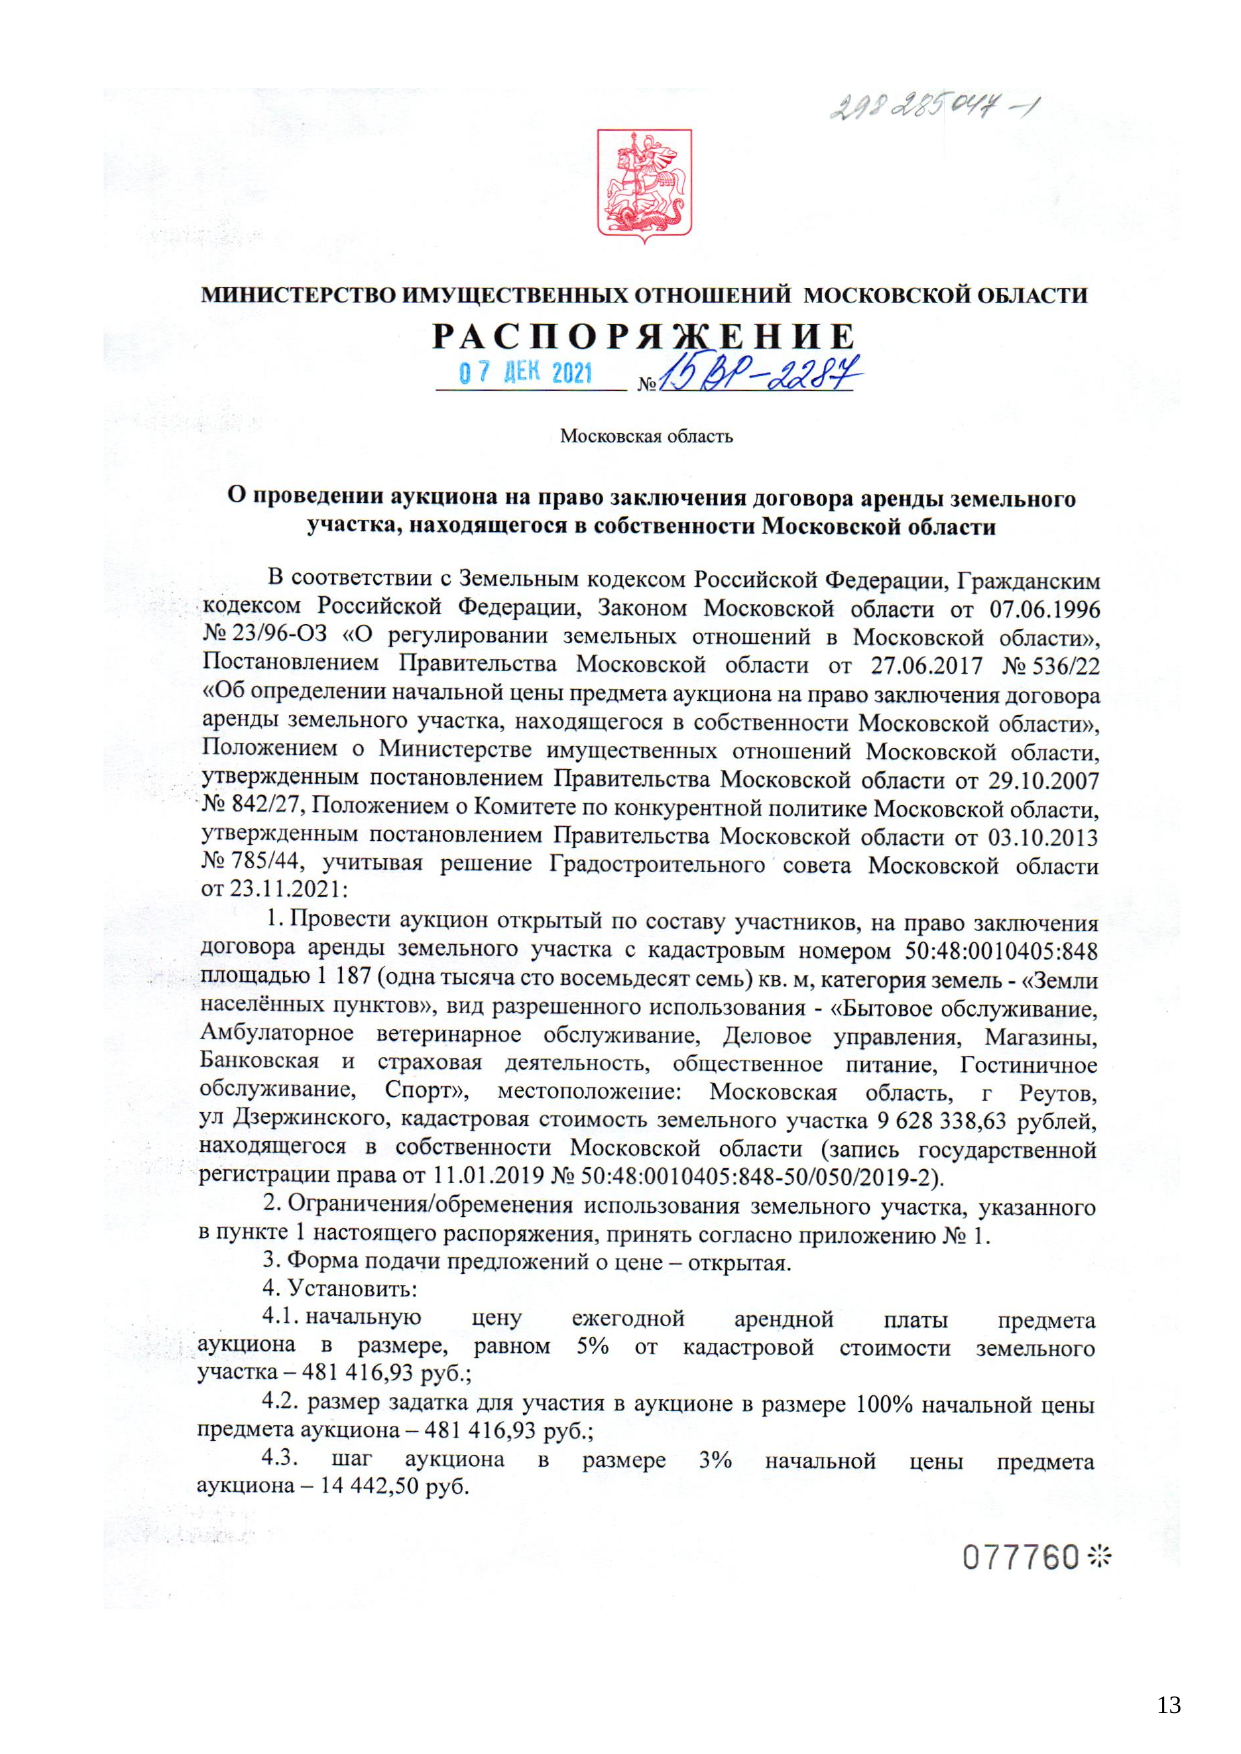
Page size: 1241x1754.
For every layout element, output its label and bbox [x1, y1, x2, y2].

picture [103, 88, 1181, 1609]
